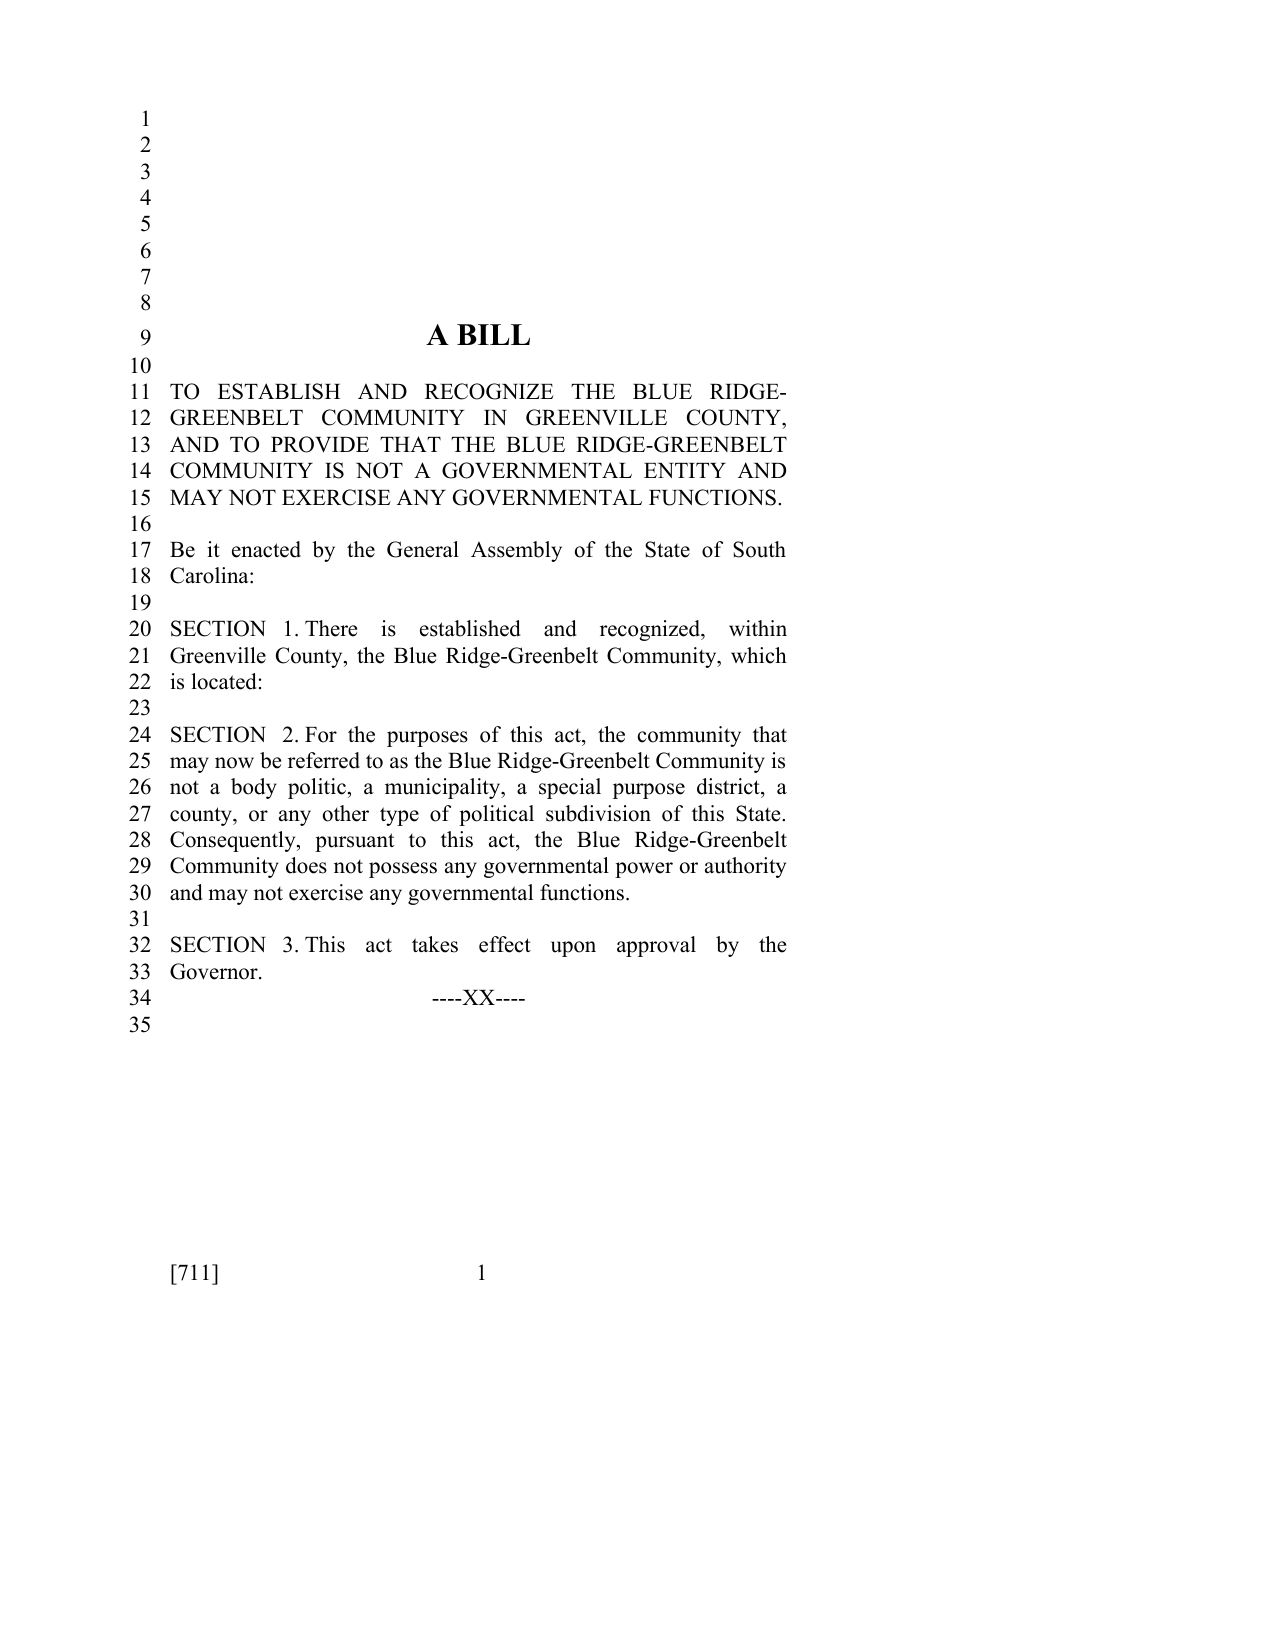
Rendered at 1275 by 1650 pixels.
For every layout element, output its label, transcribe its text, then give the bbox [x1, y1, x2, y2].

text SECTION 1. There is established and recognized, within Greenville County, the Blue Ridge-Greenbelt Community, which is located: [169, 615, 787, 694]
text SECTION 2. For the purposes of this act, the community that may now be referred to as the Blue Ridge-Greenbelt Community is not a body politic, a municipality, a special purpose district, a county, or any other type of political subdivision of this State. Consequently, pursuant to this act, the Blue Ridge-Greenbelt Community does not possess any governmental power or authority and may not exercise any governmental functions. [169, 721, 787, 905]
text TO ESTABLISH AND RECOGNIZE THE BLUE RIDGE-GREENBELT COMMUNITY IN GREENVILLE COUNTY, AND TO PROVIDE THAT THE BLUE RIDGE-GREENBELT COMMUNITY IS NOT A GOVERNMENTAL ENTITY AND MAY NOT EXERCISE ANY GOVERNMENTAL FUNCTIONS. [169, 378, 787, 510]
text SECTION 3. This act takes effect upon approval by the Governor. [169, 932, 787, 984]
text Be it enacted by the General Assembly of the State of South Carolina: [169, 536, 787, 589]
text ----XX---- [169, 984, 787, 1011]
text A BILL [169, 316, 787, 352]
